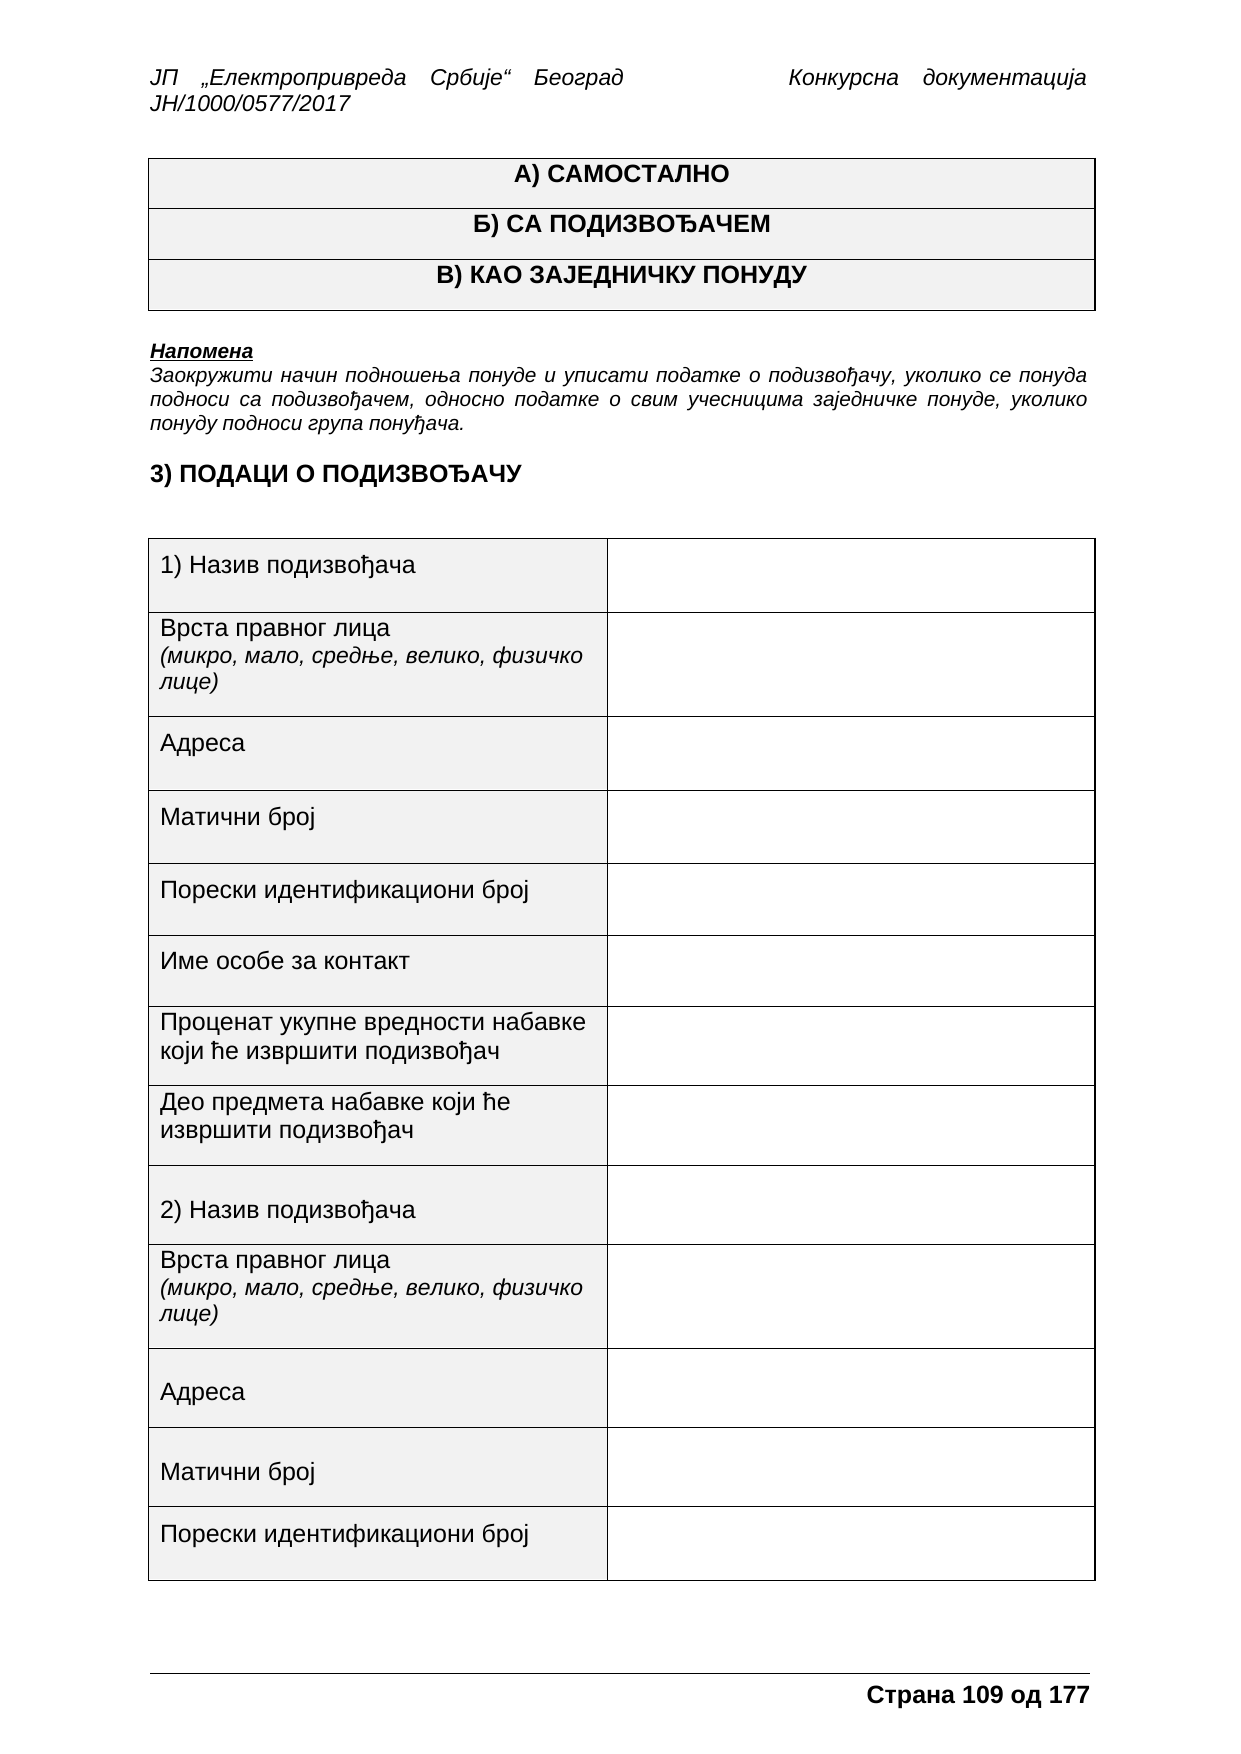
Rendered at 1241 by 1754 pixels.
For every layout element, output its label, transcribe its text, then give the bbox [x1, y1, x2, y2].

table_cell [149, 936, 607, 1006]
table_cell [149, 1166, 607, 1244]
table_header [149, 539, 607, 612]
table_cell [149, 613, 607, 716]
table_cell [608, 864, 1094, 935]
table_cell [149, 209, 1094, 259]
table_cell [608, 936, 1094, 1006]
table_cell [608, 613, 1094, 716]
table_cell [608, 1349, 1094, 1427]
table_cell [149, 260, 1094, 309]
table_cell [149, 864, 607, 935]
text Напомена [150, 339, 1090, 363]
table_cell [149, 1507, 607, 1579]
text Заокружити начин подношења понуде и уписати податке о подизвођачу, уколико се понуда подноси са подизвођачем, односно податке о свим учесницима заједничке понуде, уколико понуду подноси група понуђача. [150, 363, 1090, 435]
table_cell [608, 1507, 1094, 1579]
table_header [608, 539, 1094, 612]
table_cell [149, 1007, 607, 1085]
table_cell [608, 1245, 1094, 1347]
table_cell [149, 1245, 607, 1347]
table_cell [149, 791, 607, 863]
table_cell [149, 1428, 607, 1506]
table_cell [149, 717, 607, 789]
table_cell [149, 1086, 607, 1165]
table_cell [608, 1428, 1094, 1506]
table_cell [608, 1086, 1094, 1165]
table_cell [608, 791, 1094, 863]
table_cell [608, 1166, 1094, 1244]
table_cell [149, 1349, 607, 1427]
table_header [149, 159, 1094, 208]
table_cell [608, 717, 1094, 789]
text 3) ПОДАЦИ О ПОДИЗВОЂАЧУ [150, 459, 1090, 488]
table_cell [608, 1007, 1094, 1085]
